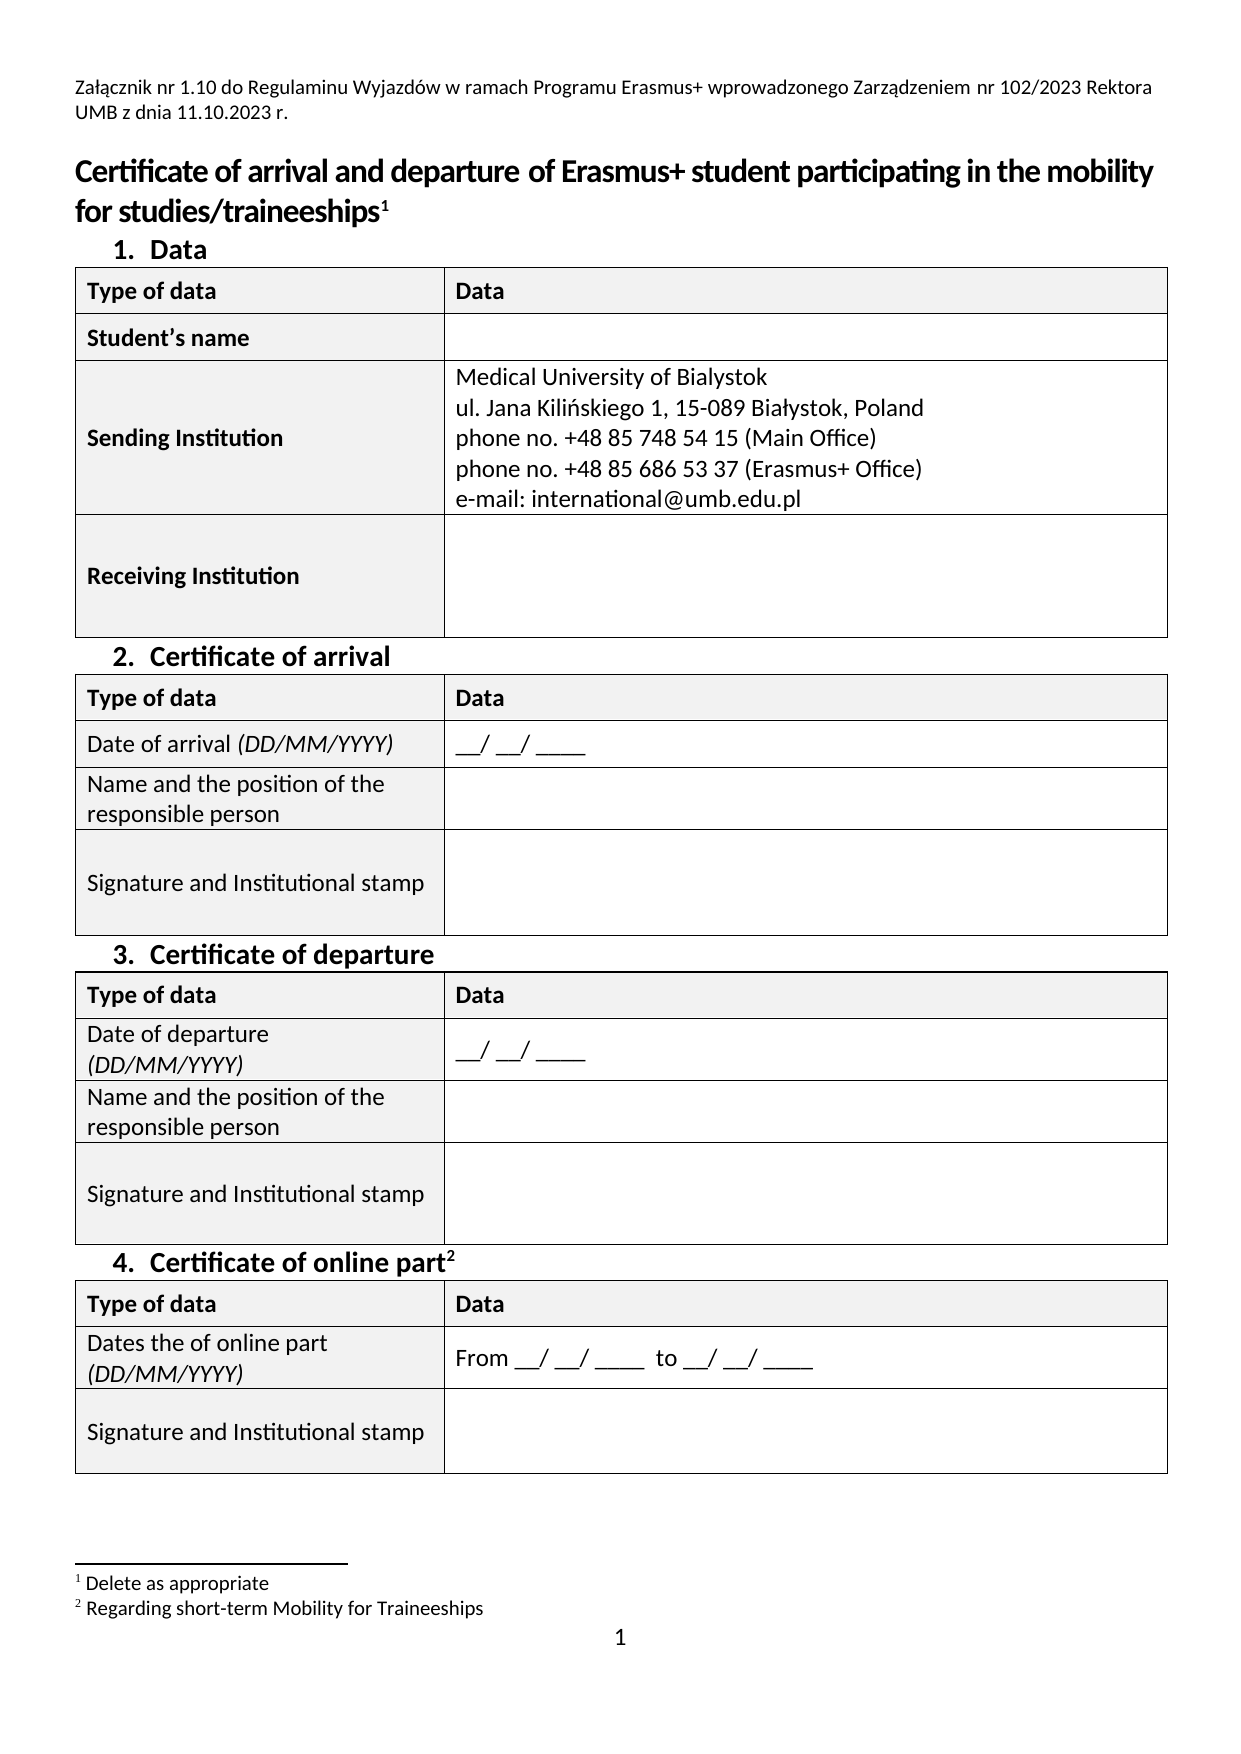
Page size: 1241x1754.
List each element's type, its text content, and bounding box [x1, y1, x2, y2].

table_cell [445, 830, 1167, 935]
table_header Data [445, 1281, 1167, 1326]
table_cell Signature and Institutional stamp [76, 830, 444, 935]
table_cell [445, 314, 1167, 360]
title Certificate of arrival and departure of Erasmus+ student participating in the mobility for studies/traineeships [75, 150, 1165, 231]
table_cell __/ __/ ____ [445, 1019, 1167, 1079]
table_cell Student’s name [76, 314, 444, 360]
table_header Data [445, 268, 1167, 313]
table_cell Name and the position of the responsible person [76, 1081, 444, 1142]
table_cell Sending Institution [76, 361, 444, 514]
subtitle Certificate of arrival [112, 638, 1165, 673]
table_header Data [445, 973, 1167, 1017]
table_cell Date of departure (DD/MM/YYYY) [76, 1019, 444, 1079]
table_cell Signature and Institutional stamp [76, 1389, 444, 1473]
table_cell [445, 515, 1167, 637]
subtitle Certificate of online part [112, 1245, 1165, 1280]
table_cell [445, 768, 1167, 829]
subtitle Certificate of departure [112, 936, 1165, 971]
table_cell [445, 1143, 1167, 1243]
table_header Type of data [76, 675, 444, 719]
table_cell Receiving Institution [76, 515, 444, 637]
table_cell Name and the position of the responsible person [76, 768, 444, 829]
table_cell [445, 1081, 1167, 1142]
table_cell Dates the of online part (DD/MM/YYYY) [76, 1327, 444, 1388]
table_cell Medical University of Bialystok ul. Jana Kilińskiego 1, 15-089 Białystok, Poland phone no. +48 85 748 54 15 (Main Office) phone no. +48 85 686 53 37 (Erasmus+ Office) e-mail: international@umb.edu.pl [445, 361, 1167, 514]
table_header Data [445, 675, 1167, 719]
table_cell [445, 1389, 1167, 1473]
table_header Type of data [76, 268, 444, 313]
table_cell From __/ __/ ____ to __/ __/ ____ [445, 1327, 1167, 1388]
table_header Type of data [76, 973, 444, 1017]
table_cell Signature and Institutional stamp [76, 1143, 444, 1243]
table_cell __/ __/ ____ [445, 721, 1167, 767]
table_cell Date of arrival (DD/MM/YYYY) [76, 721, 444, 767]
subtitle Data [112, 231, 1165, 267]
table_header Type of data [76, 1281, 444, 1326]
